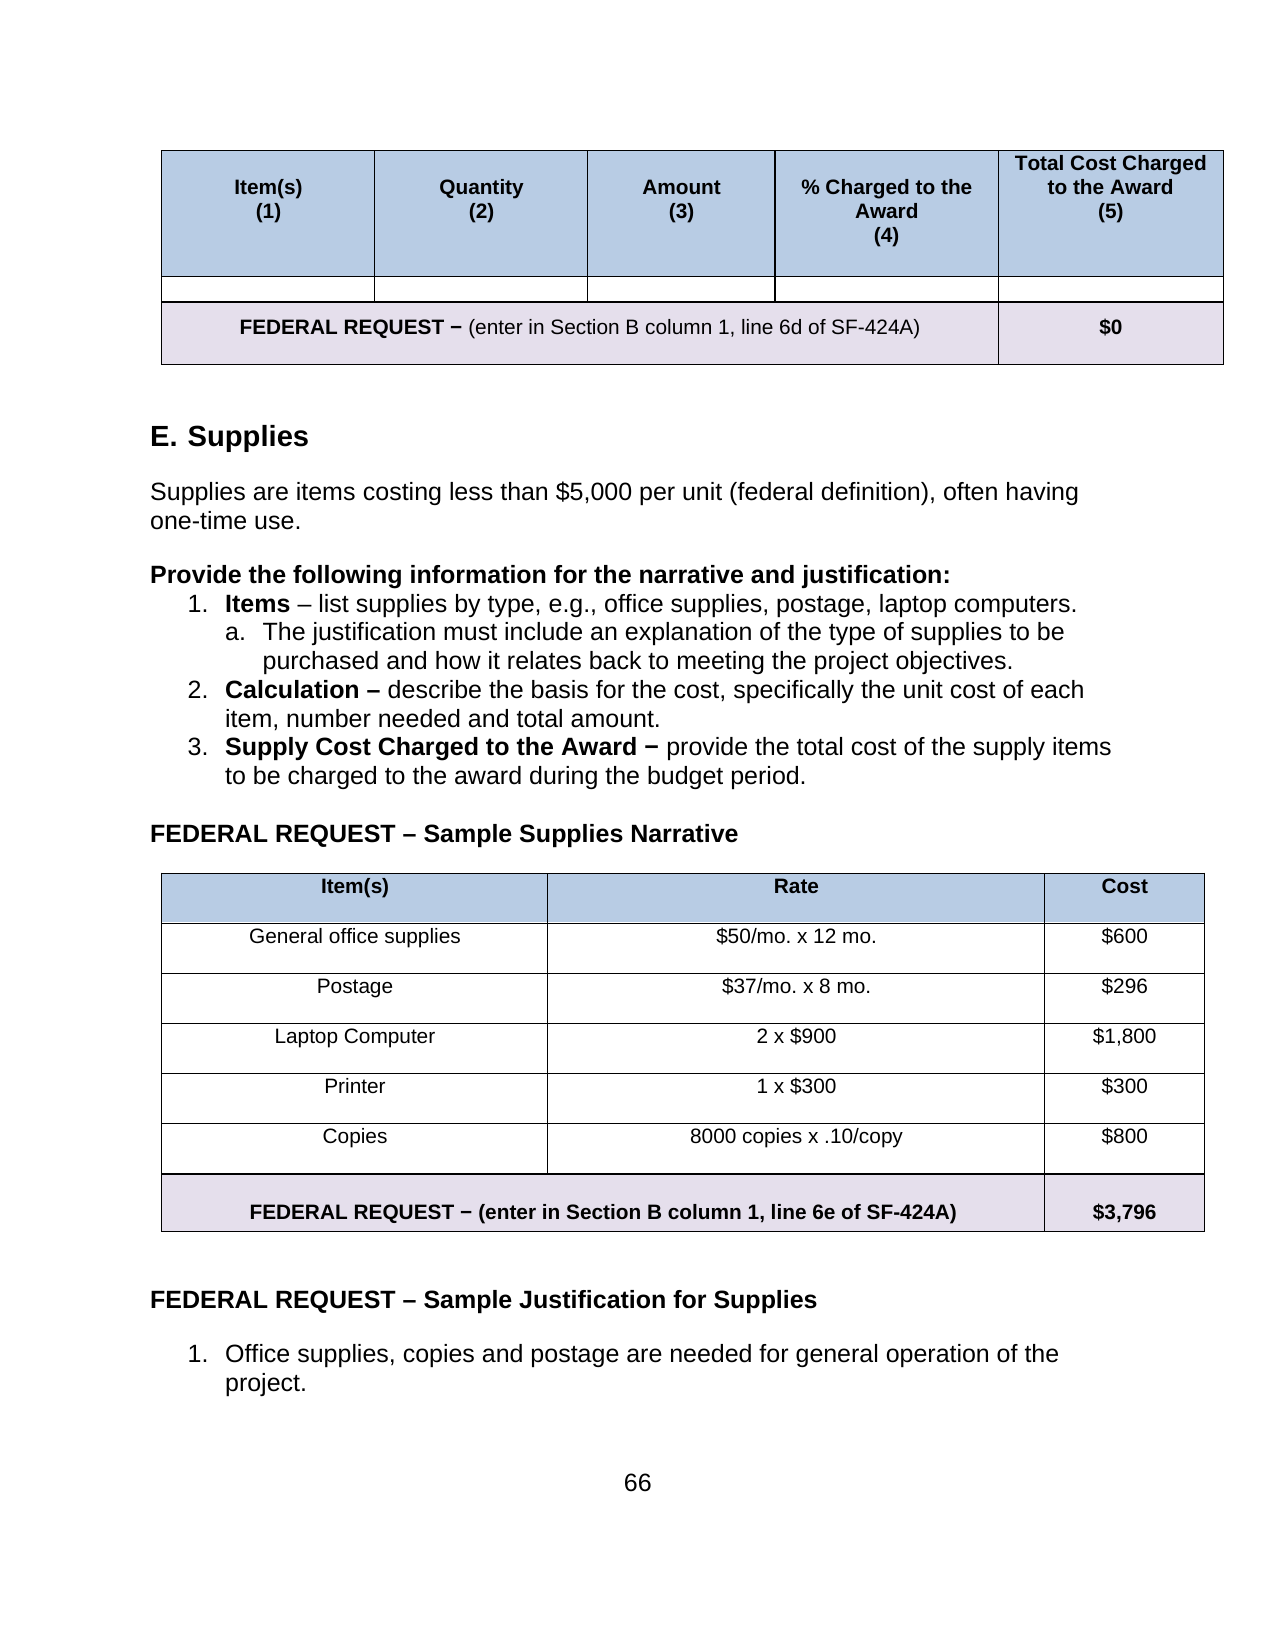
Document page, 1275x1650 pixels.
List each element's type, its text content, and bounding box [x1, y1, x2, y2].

table_cell $37/mo. x 8 mo. [548, 974, 1044, 1022]
table_header FEDERAL REQUEST − (enter in Section B column 1, line 6e of SF-424A) [162, 1175, 1044, 1231]
table_header $0 [999, 303, 1223, 364]
table_cell Printer [162, 1074, 547, 1122]
list Supplies [150, 419, 1125, 452]
table_cell $50/mo. x 12 mo. [548, 924, 1044, 972]
table_header Item(s) [162, 874, 547, 922]
table_cell $800 [1045, 1124, 1204, 1172]
table_header Item(s) (1) [162, 151, 374, 276]
table_header % Charged to the Award (4) [776, 151, 998, 276]
list Supply Cost Charged to the Award − provide the total cost of the supply items to be charged to the award during the budget period. [187, 732, 1125, 790]
text Provide the following information for the narrative and justification: [150, 560, 1125, 589]
list Office supplies, copies and postage are needed for general operation of the project. [187, 1339, 1125, 1397]
table_cell $600 [1045, 924, 1204, 972]
list Calculation – describe the basis for the cost, specifically the unit cost of each item, number needed and total amount. [187, 675, 1125, 732]
table_cell General office supplies [162, 924, 547, 972]
table_cell [999, 277, 1223, 301]
table_cell [162, 277, 374, 301]
text Supplies are items costing less than $5,000 per unit (federal definition), often having one-time use. [150, 477, 1125, 535]
table_header Total Cost Charged to the Award (5) [999, 151, 1223, 276]
table_cell $300 [1045, 1074, 1204, 1122]
table_header Amount (3) [588, 151, 774, 276]
table_cell [776, 277, 998, 301]
table_cell [375, 277, 587, 301]
list The justification must include an explanation of the type of supplies to be purchased and how it relates back to meeting the project objectives. [225, 617, 1125, 675]
table_cell 1 x $300 [548, 1074, 1044, 1122]
text FEDERAL REQUEST – Sample Justification for Supplies [150, 1285, 1125, 1314]
table_cell $296 [1045, 974, 1204, 1022]
table_cell [588, 277, 774, 301]
table_header Rate [548, 874, 1044, 922]
table_cell Copies [162, 1124, 547, 1172]
table_cell Laptop Computer [162, 1024, 547, 1072]
table_cell 8000 copies x .10/copy [548, 1124, 1044, 1172]
table_header Cost [1045, 874, 1204, 922]
text FEDERAL REQUEST – Sample Supplies Narrative [150, 819, 1125, 847]
table_cell $1,800 [1045, 1024, 1204, 1072]
table_header $3,796 [1045, 1175, 1204, 1231]
list Items – list supplies by type, e.g., office supplies, postage, laptop computers. [187, 589, 1125, 617]
table_header Quantity (2) [375, 151, 587, 276]
table_cell 2 x $900 [548, 1024, 1044, 1072]
table_cell Postage [162, 974, 547, 1022]
table_header FEDERAL REQUEST − (enter in Section B column 1, line 6d of SF-424A) [162, 303, 998, 364]
